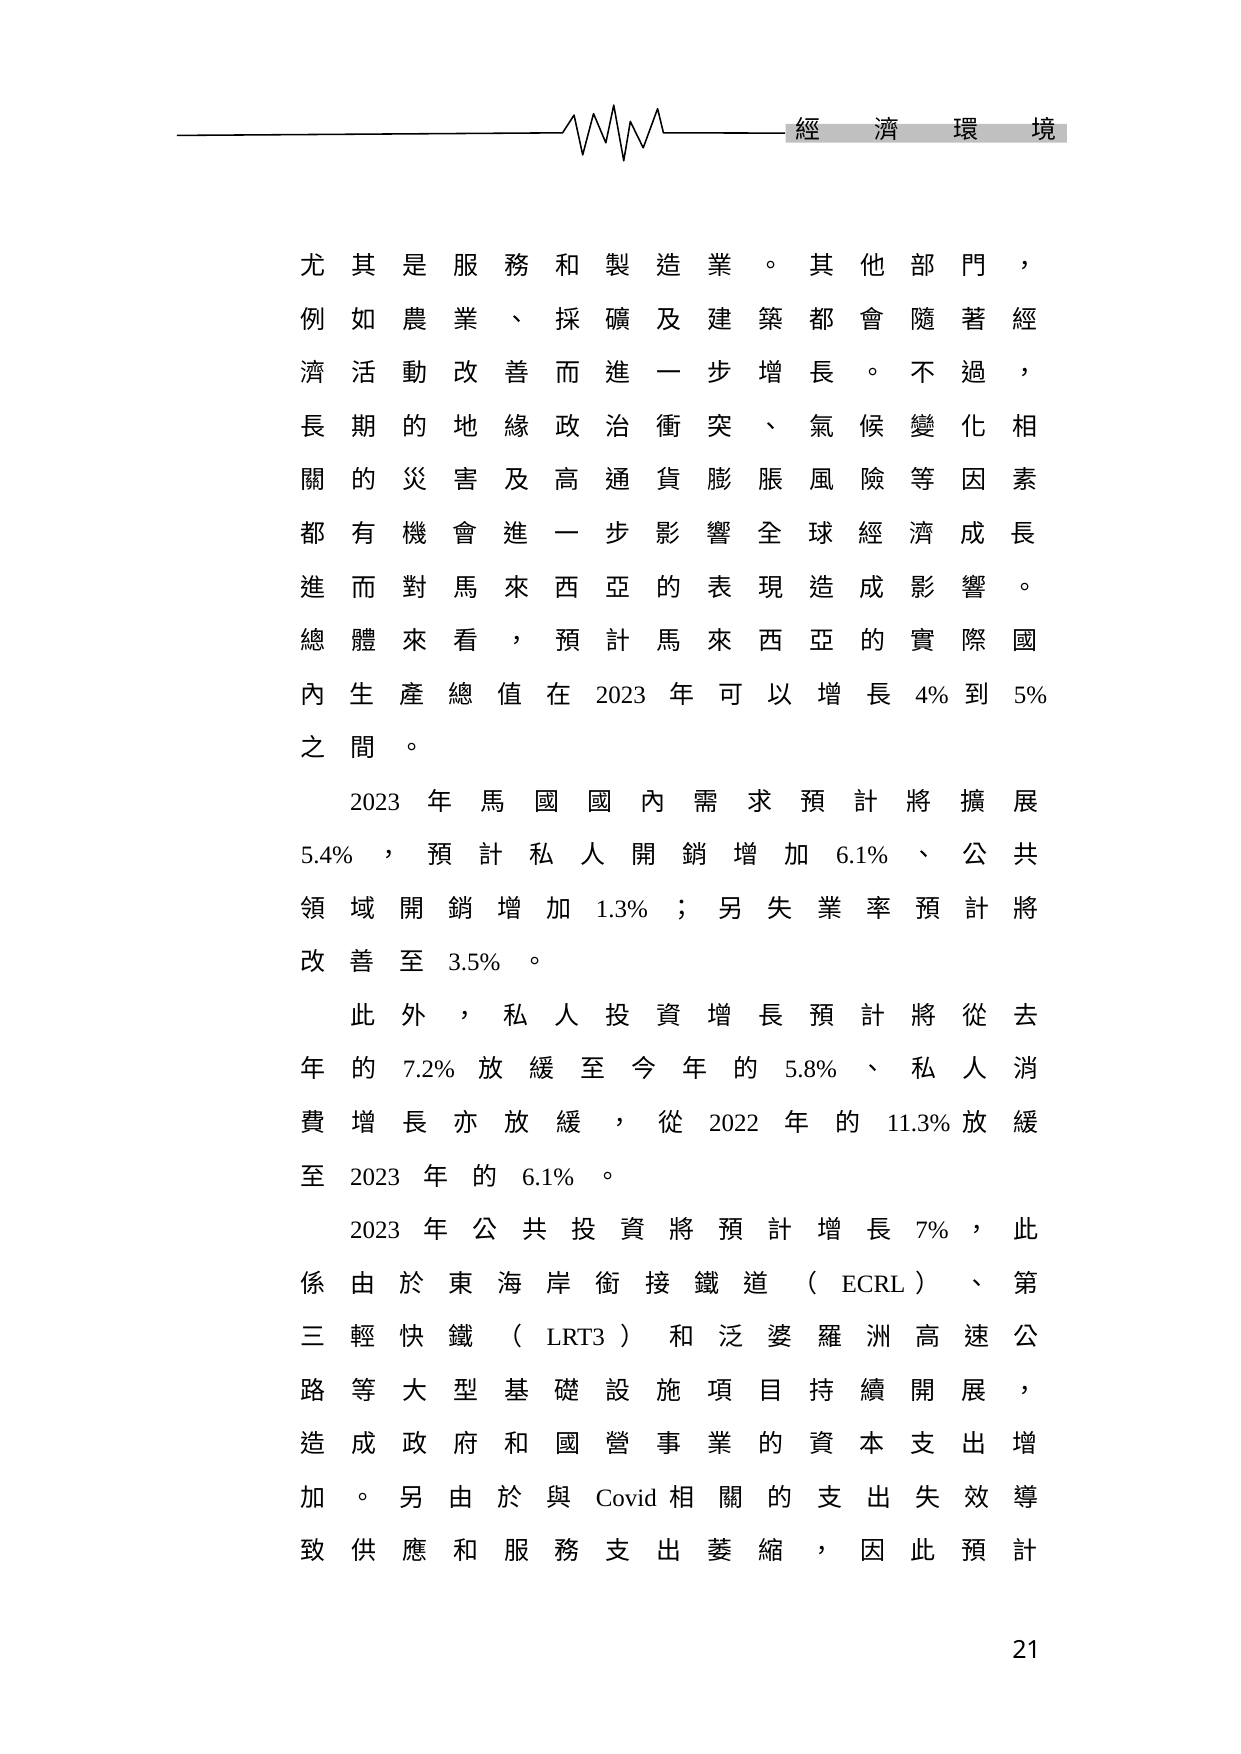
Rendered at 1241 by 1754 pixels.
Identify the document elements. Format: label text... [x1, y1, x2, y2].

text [276, 237, 1063, 773]
text 此外，私人投資增長預計將從去年的7.2%放緩至今年的5.8%、私人消費增長亦放緩，從2022年的11.3%放緩至2023年的6.1%。 [276, 987, 1063, 1201]
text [276, 1201, 1063, 1576]
text 2023年馬國國內需求預計將擴展5.4%，預計私人開銷增加6.1%、公共領域開銷增加1.3%；另失業率預計將改善至3.5%。 [276, 773, 1063, 987]
